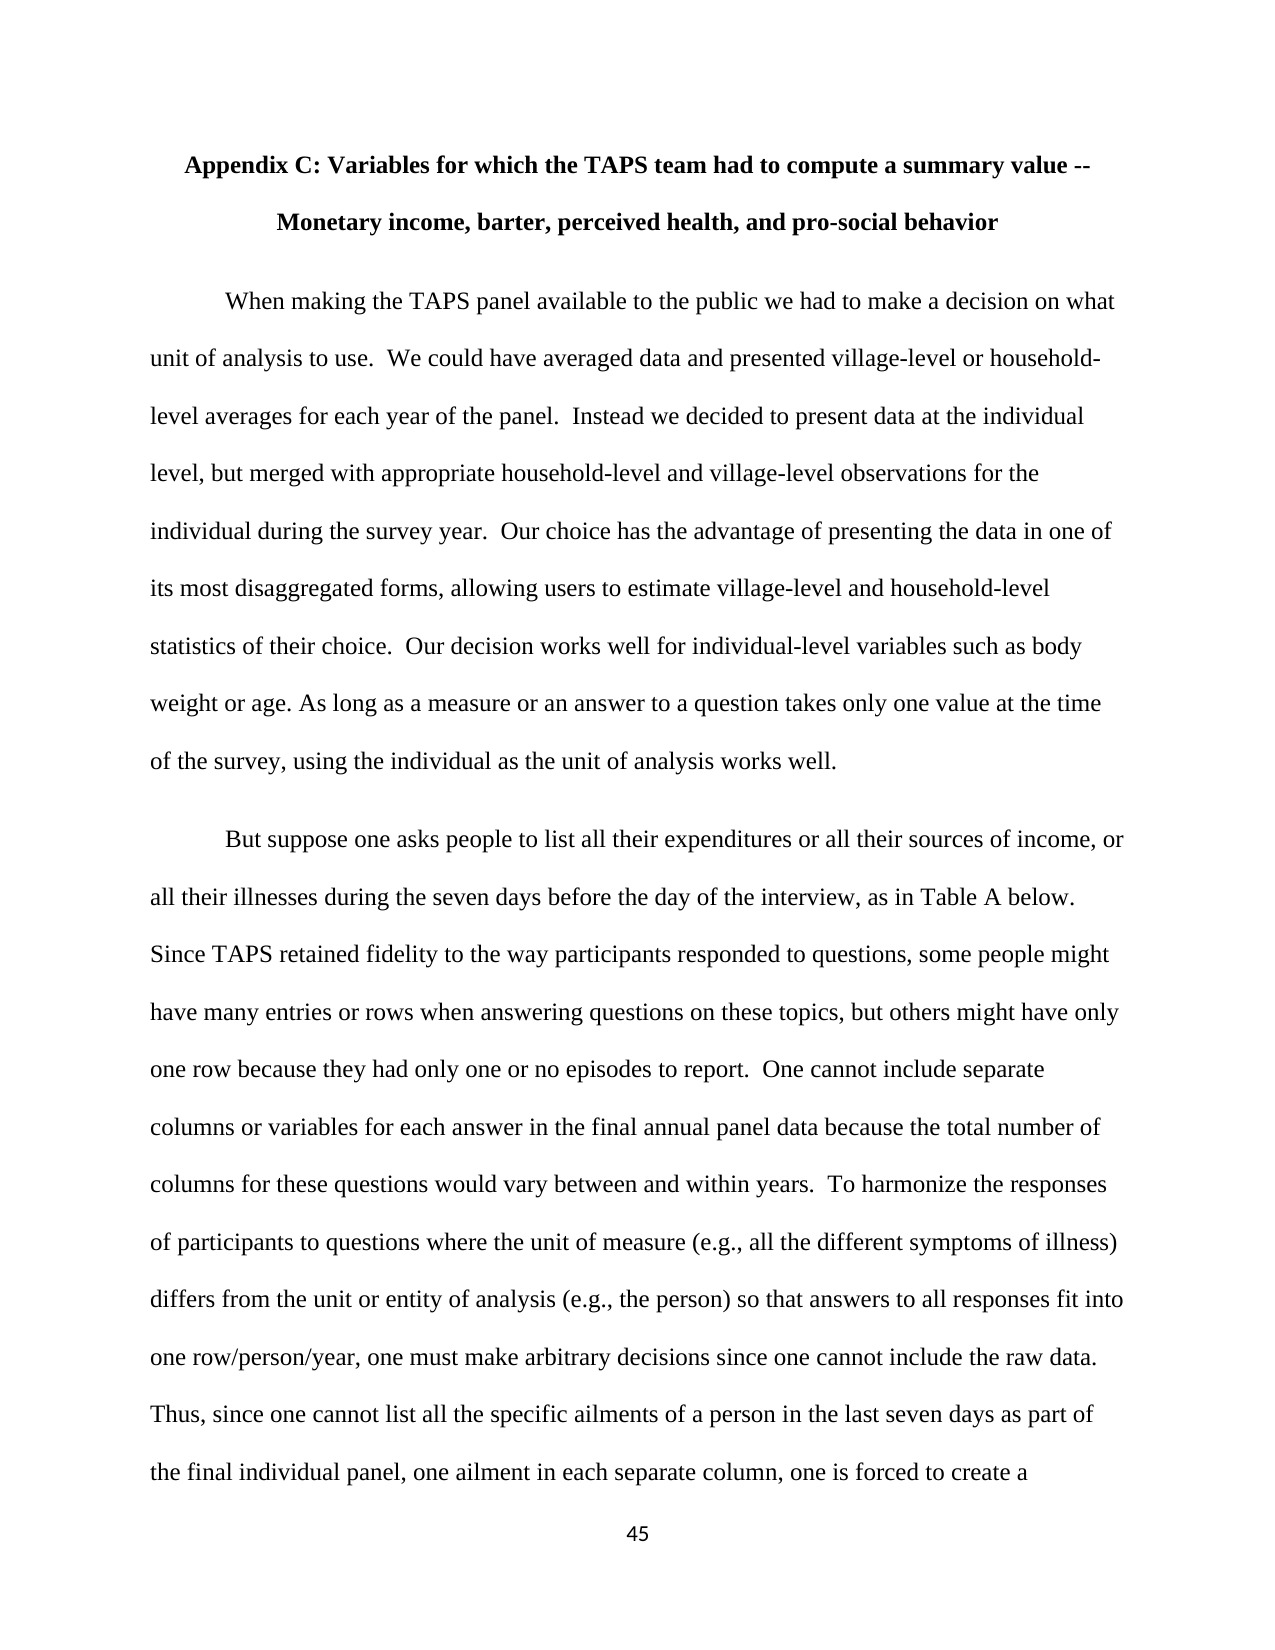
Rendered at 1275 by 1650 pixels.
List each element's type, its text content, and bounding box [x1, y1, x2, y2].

text Appendix C: Variables for which the TAPS team had to compute a summary value -- Monetary income, barter, perceived health, and pro-social behavior [150, 150, 1125, 236]
text When making the TAPS panel available to the public we had to make a decision on what unit of analysis to use. We could have averaged data and presented village-level or household-level averages for each year of the panel. Instead we decided to present data at the individual level, but merged with appropriate household-level and village-level observations for the individual during the survey year. Our choice has the advantage of presenting the data in one of its most disaggregated forms, allowing users to estimate village-level and household-level statistics of their choice. Our decision works well for individual-level variables such as body weight or age. As long as a measure or an answer to a question takes only one value at the time of the survey, using the individual as the unit of analysis works well. [150, 286, 1125, 774]
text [150, 824, 1125, 1485]
